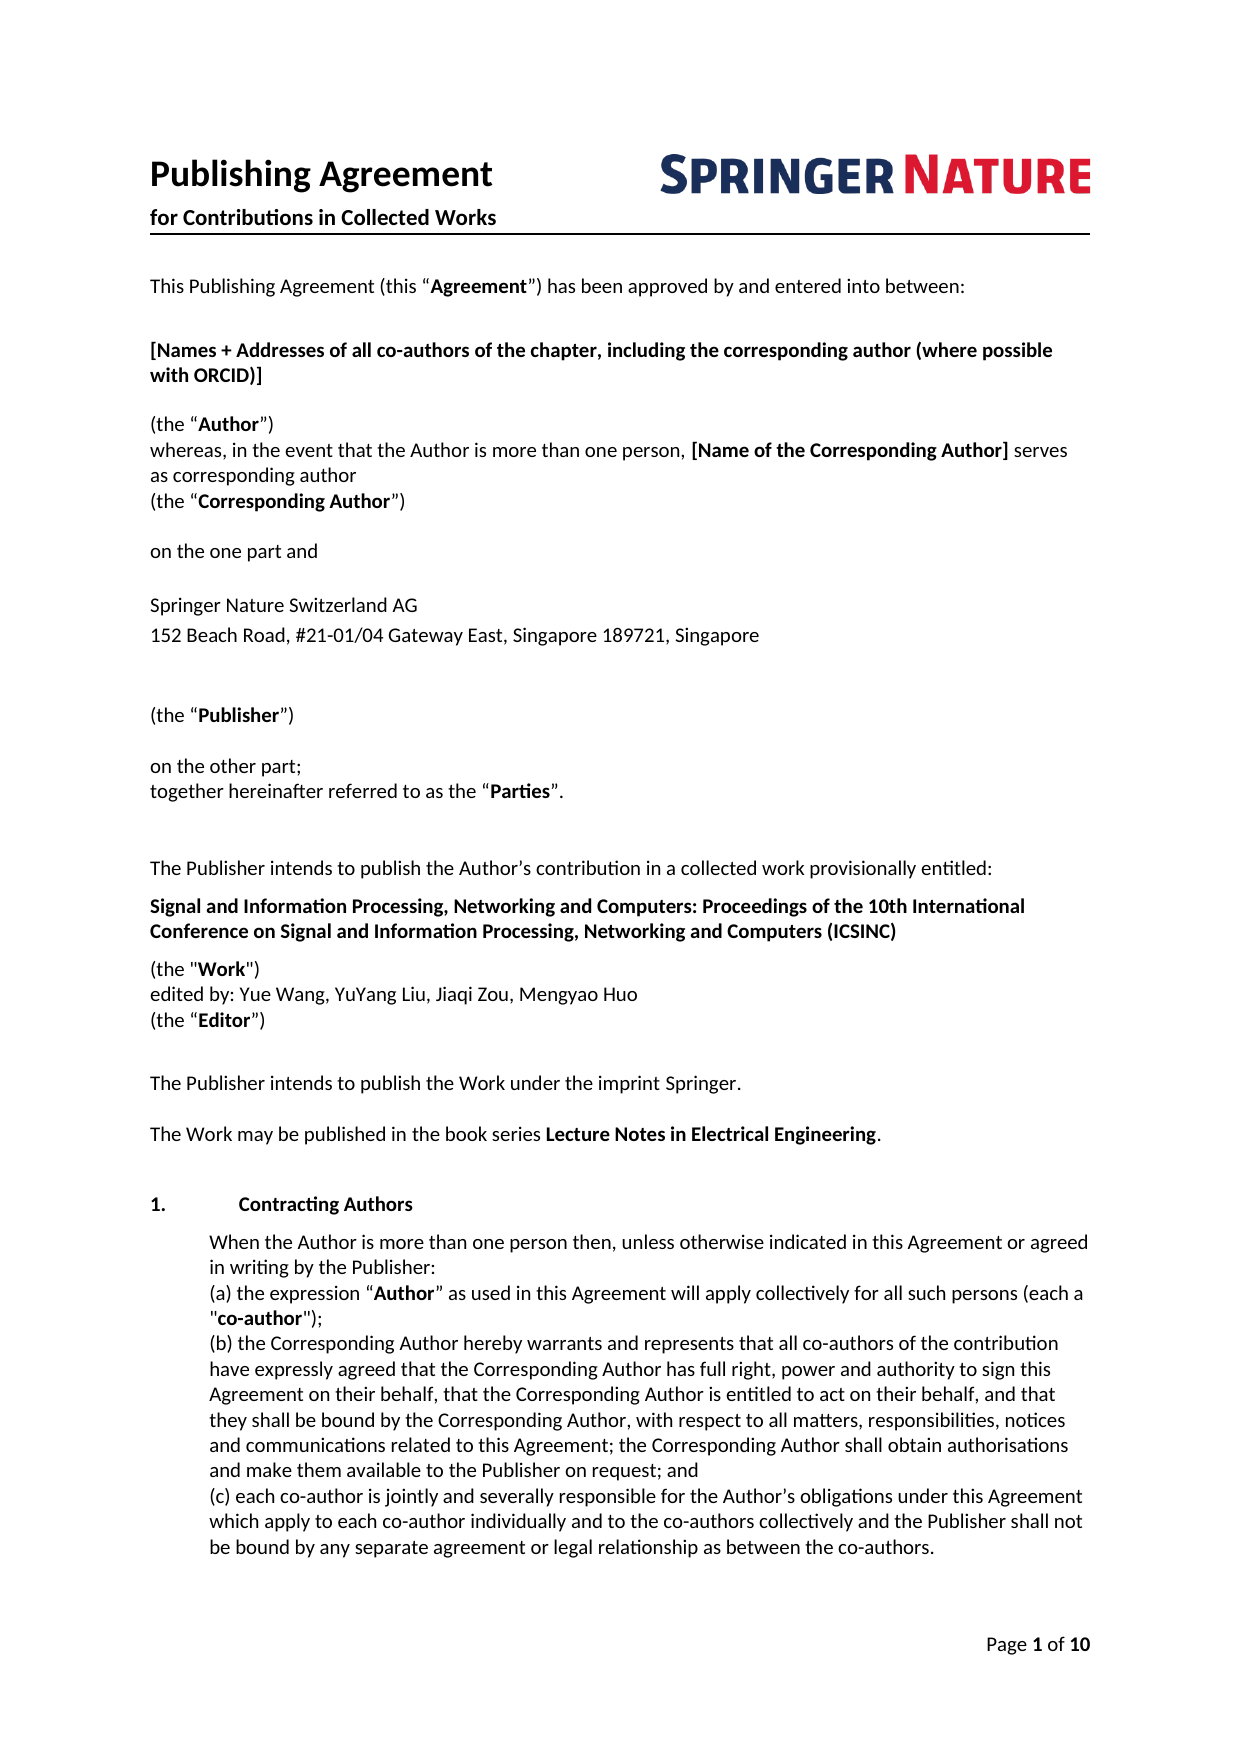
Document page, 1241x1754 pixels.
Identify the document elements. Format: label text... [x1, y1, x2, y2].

picture [660, 154, 1091, 194]
text The Work may be published in the book series Lecture Notes in Electrical Engineering. [150, 1121, 1090, 1147]
text on the other part; [150, 753, 1090, 779]
text on the one part and [150, 539, 1090, 564]
text (the “Author”) [150, 412, 1090, 437]
text This Publishing Agreement (this “Agreement”) has been approved by and entered into between: [150, 273, 1090, 299]
text (the “Publisher”) [150, 702, 1090, 728]
text together hereinafter referred to as the “Parties”. [150, 779, 1090, 804]
text [Names + Addresses of all co-authors of the chapter, including the corresponding author (where possible with ORCID)] [150, 337, 1090, 412]
list Contracting Authors [150, 1191, 1090, 1216]
text (the "Work") edited by: Yue Wang, YuYang Liu, Jiaqi Zou, Mengyao Huo (the “Editor”) [150, 956, 1090, 1032]
text Signal and Information Processing, Networking and Computers: Proceedings of the 10th International Conference on Signal and Information Processing, Networking and Computers (ICSINC) [150, 893, 1090, 944]
text whereas, in the event that the Author is more than one person, [Name of the Corresponding Author] serves as corresponding author [150, 437, 1090, 488]
text The Publisher intends to publish the Work under the imprint . [150, 1070, 1090, 1096]
text (the “Corresponding Author”) [150, 488, 1090, 513]
text The Publisher intends to publish the Author’s contribution in a collected work provisionally entitled: [150, 855, 1090, 880]
list When the Author is more than one person then, unless otherwise indicated in this Agreement or agreed in writing by the Publisher: (a) the expression “Author” as used in this Agreement will apply collectively for all such persons (each a "co-author"); (b) the Corresponding Author hereby warrants and represents that all co-authors of the contribution have expressly agreed that the Corresponding Author has full right, power and authority to sign this Agreement on their behalf, that the Corresponding Author is entitled to act on their behalf, and that they shall be bound by the Corresponding Author, with respect to all matters, responsibilities, notices and communications related to this Agreement; the Corresponding Author shall obtain authorisations and make them available to the Publisher on request; and (c) each co-author is jointly and severally responsible for the Author’s obligations under this Agreement which apply to each co-author individually and to the co-authors collectively and the Publisher shall not be bound by any separate agreement or legal relationship as between the co-authors. [209, 1229, 1090, 1585]
text Publishing Agreement for Contributions in Collected Works [150, 150, 1090, 233]
